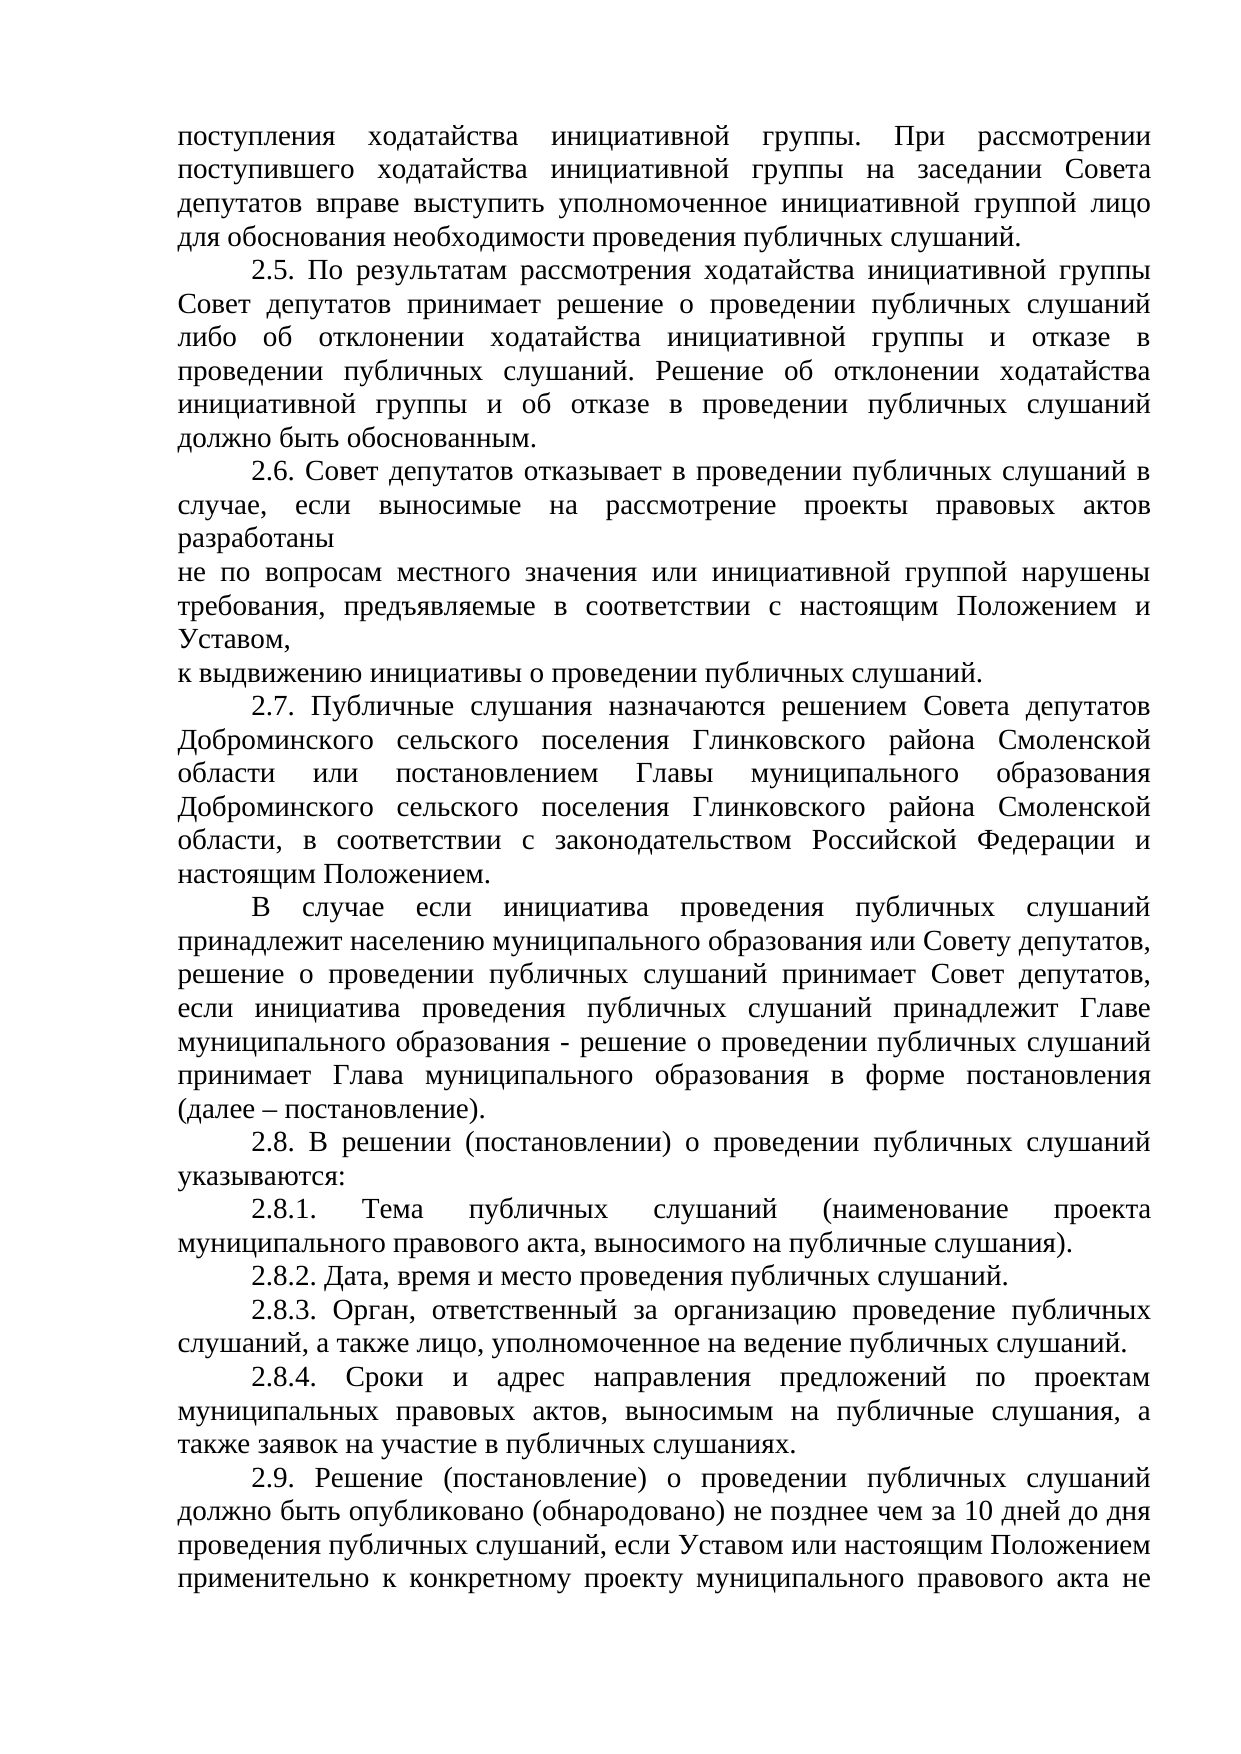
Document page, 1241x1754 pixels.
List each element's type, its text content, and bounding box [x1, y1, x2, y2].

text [177, 118, 1152, 252]
text 2.5. По результатам рассмотрения ходатайства инициативной группы Совет депутатов принимает решение о проведении публичных слушаний либо об отклонении ходатайства инициативной группы и отказе в проведении публичных слушаний. Решение об отклонении ходатайства инициативной группы и об отказе в проведении публичных слушаний должно быть обоснованным. [177, 252, 1152, 453]
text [177, 1460, 1152, 1594]
text 2.7. Публичные слушания назначаются решением Совета депутатов Доброминского сельского поселения Глинковского района Смоленской области или постановлением Главы муниципального образования Доброминского сельского поселения Глинковского района Смоленской области, в соответствии с законодательством Российской Федерации и настоящим Положением. [177, 688, 1152, 889]
text 2.8. В решении (постановлении) о проведении публичных слушаний указываются: [177, 1124, 1152, 1191]
text 2.8.4. Сроки и адрес направления предложений по проектам муниципальных правовых актов, выносимым на публичные слушания, а также заявок на участие в публичных слушаниях. [177, 1359, 1152, 1460]
text В случае если инициатива проведения публичных слушаний принадлежит населению муниципального образования или Совету депутатов, решение о проведении публичных слушаний принимает Совет депутатов, если инициатива проведения публичных слушаний принадлежит Главе муниципального образования - решение о проведении публичных слушаний принимает Глава муниципального образования в форме постановления (далее – постановление). [177, 889, 1152, 1124]
text 2.6. Совет депутатов отказывает в проведении публичных слушаний в случае, если выносимые на рассмотрение проекты правовых актов разработаны не по вопросам местного значения или инициативной группой нарушены требования, предъявляемые в соответствии с настоящим Положением и Уставом, к выдвижению инициативы о проведении публичных слушаний. [177, 453, 1152, 688]
text 2.8.1. Тема публичных слушаний (наименование проекта муниципального правового акта, выносимого на публичные слушания). [177, 1191, 1152, 1258]
text 2.8.3. Орган, ответственный за организацию проведение публичных слушаний, а также лицо, уполномоченное на ведение публичных слушаний. [177, 1292, 1152, 1359]
text 2.8.2. Дата, время и место проведения публичных слушаний. [177, 1258, 1152, 1292]
